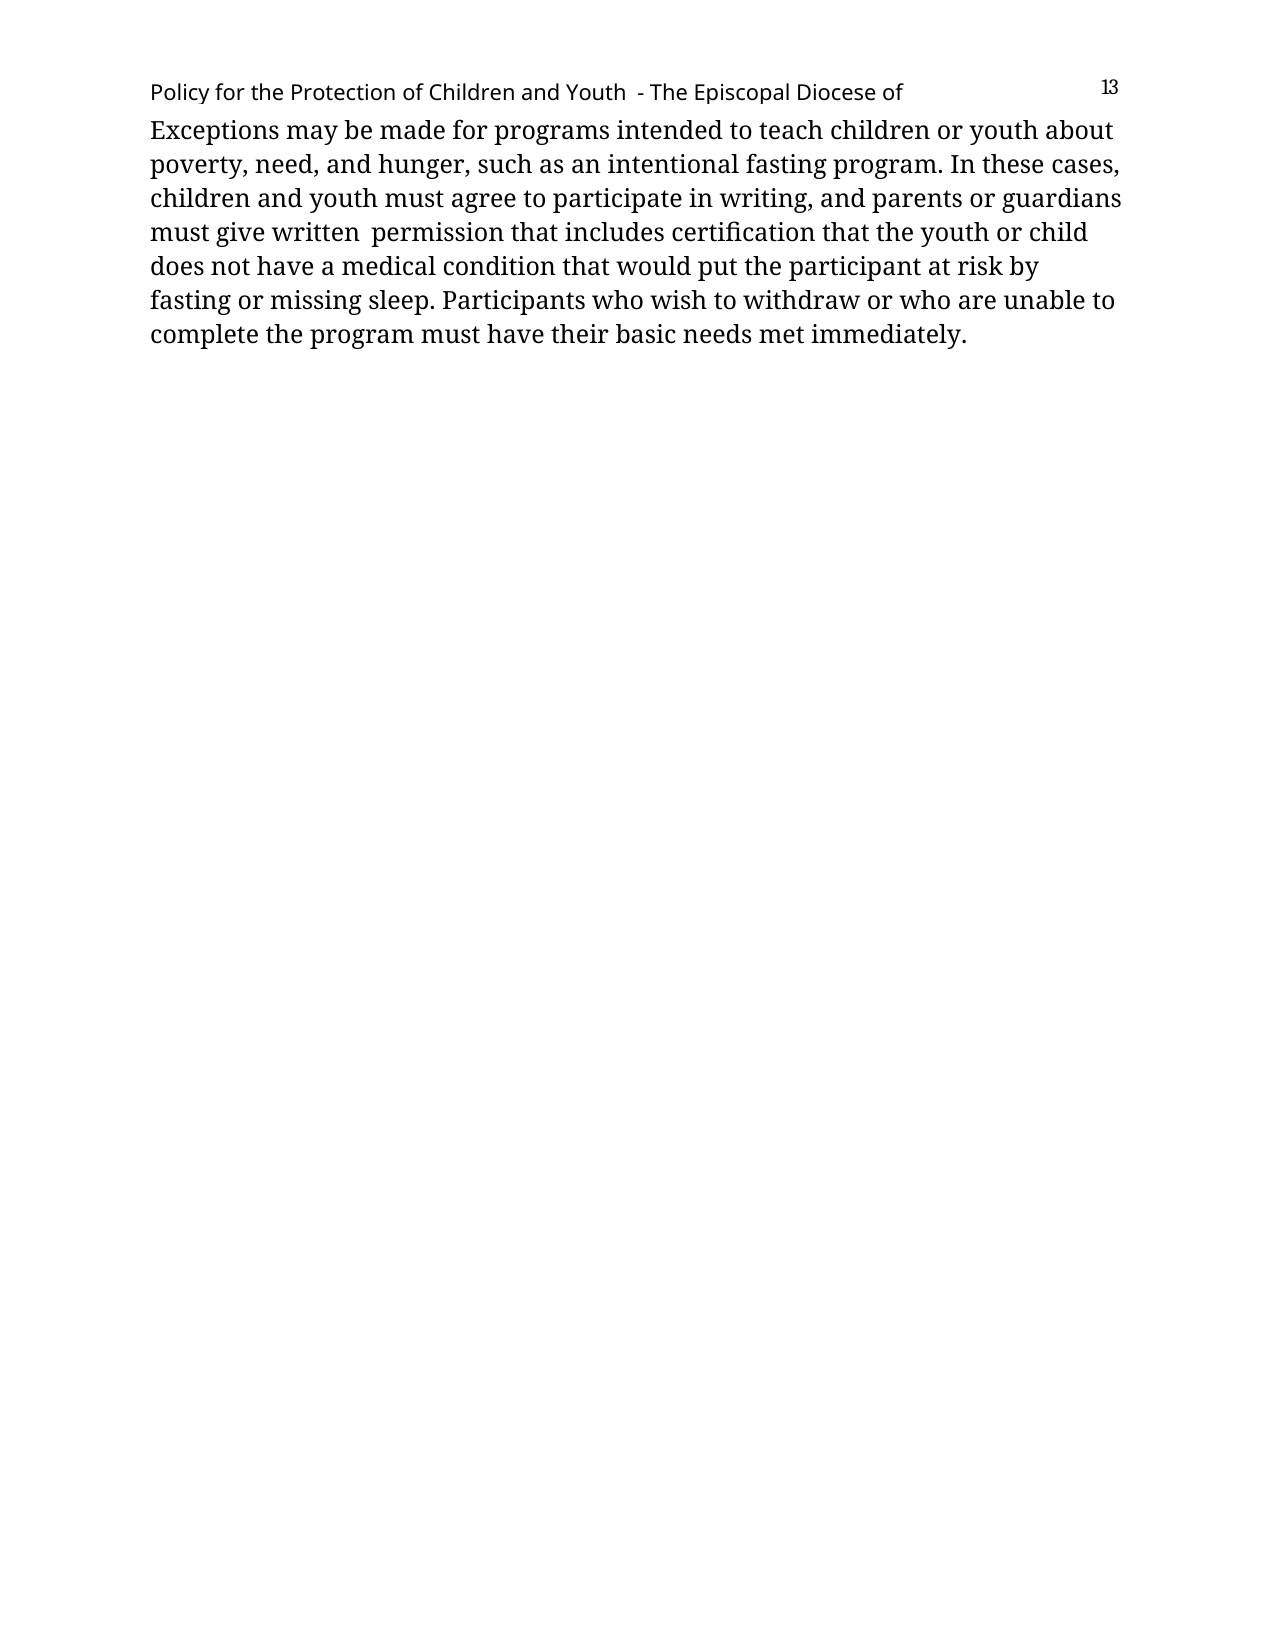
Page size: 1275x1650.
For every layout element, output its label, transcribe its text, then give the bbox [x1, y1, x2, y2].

text Exceptions may be made for programs intended to teach children or youth about poverty, need, and hunger, such as an intentional fasting program. In these cases, children and youth must agree to participate in writing, and parents or guardians must give written permission that includes certification that the youth or child does not have a medical condition that would put the participant at risk by fasting or missing sleep. Participants who wish to withdraw or who are unable to complete the program must have their basic needs met immediately. [150, 112, 1123, 351]
